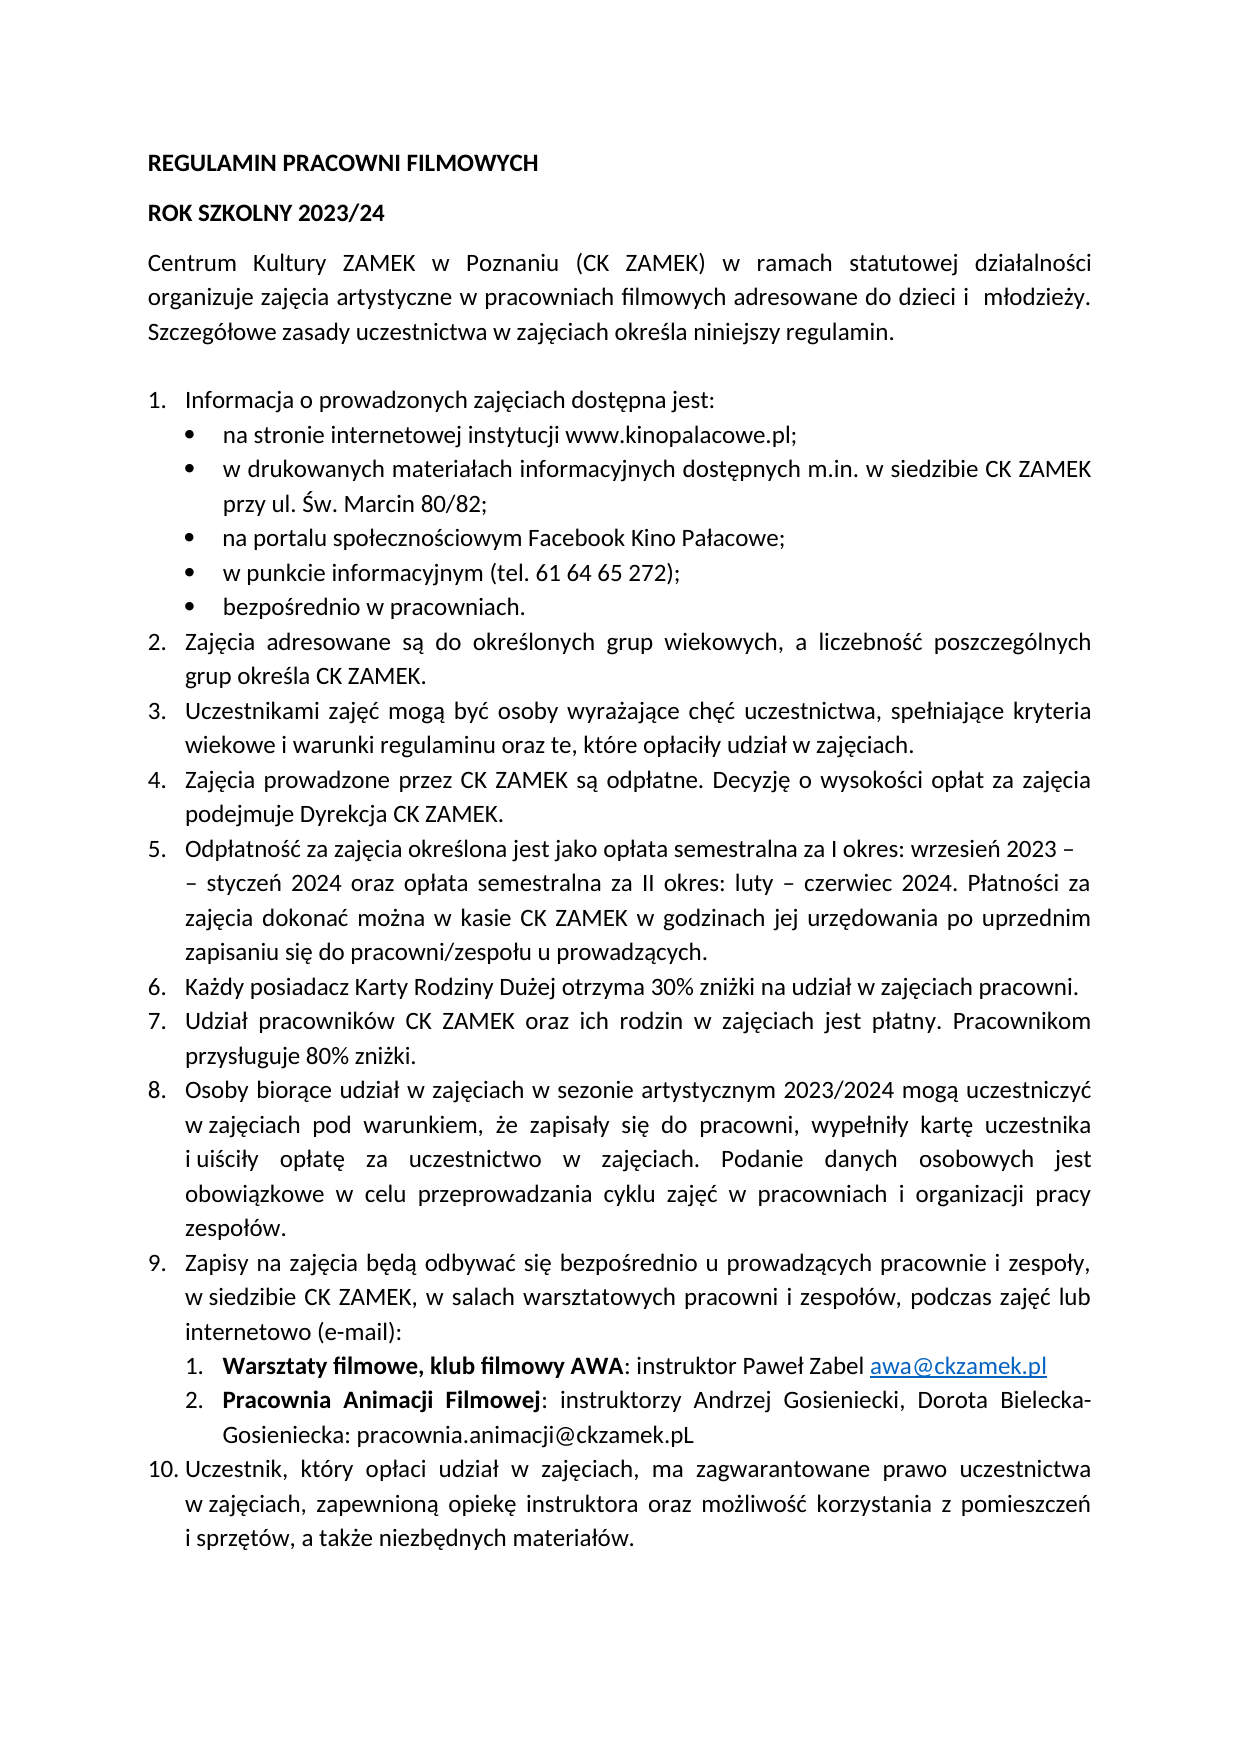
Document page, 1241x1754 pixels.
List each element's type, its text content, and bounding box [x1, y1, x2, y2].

list w punkcie informacyjnym (tel. 61 64 65 272); [185, 557, 1093, 588]
list Pracownia Animacji Filmowej: instruktorzy Andrzej Gosieniecki, Dorota Bielecka-Gosieniecka: pracownia.animacji@ckzamek.pL [185, 1384, 1093, 1449]
list Zajęcia prowadzone przez CK ZAMEK są odpłatne. Decyzję o wysokości opłat za zajęcia podejmuje Dyrekcja CK ZAMEK. [148, 764, 1093, 829]
list Warsztaty filmowe, klub filmowy AWA: instruktor Paweł Zabel awa@ckzamek.pl [185, 1350, 1093, 1381]
text Centrum Kultury ZAMEK w Poznaniu (CK ZAMEK) w ramach statutowej działalności organizuje zajęcia artystyczne w pracowniach filmowych adresowane do dzieci i młodzieży. Szczegółowe zasady uczestnictwa w zajęciach określa niniejszy regulamin. [148, 247, 1093, 346]
list Uczestnikami zajęć mogą być osoby wyrażające chęć uczestnictwa, spełniające kryteria wiekowe i warunki regulaminu oraz te, które opłaciły udział w zajęciach. [148, 695, 1093, 760]
list Odpłatność za zajęcia określona jest jako opłata semestralna za I okres: wrzesień 2023 – [148, 833, 1093, 863]
list – styczeń 2024 oraz opłata semestralna za II okres: luty – czerwiec 2024. Płatności za zajęcia dokonać można w kasie CK ZAMEK w godzinach jej urzędowania po uprzednim zapisaniu się do pracowni/zespołu u prowadzących. [185, 867, 1093, 967]
text ROK SZKOLNY 2023/24 [148, 197, 1093, 228]
list na portalu społecznościowym Facebook Kino Pałacowe; [185, 523, 1093, 553]
list Zajęcia adresowane są do określonych grup wiekowych, a liczebność poszczególnych grup określa CK ZAMEK. [148, 626, 1093, 691]
text REGULAMIN PRACOWNI FILMOWYCH [148, 148, 1093, 178]
list bezpośrednio w pracowniach. [185, 592, 1093, 622]
list Każdy posiadacz Karty Rodziny Dużej otrzyma 30% zniżki na udział w zajęciach pracowni. [148, 971, 1093, 1001]
list Udział pracowników CK ZAMEK oraz ich rodzin w zajęciach jest płatny. Pracownikom przysługuje 80% zniżki. [148, 1005, 1093, 1070]
list Osoby biorące udział w zajęciach w sezonie artystycznym 2023/2024 mogą uczestniczyć w zajęciach pod warunkiem, że zapisały się do pracowni, wypełniły kartę uczestnika i uiściły opłatę za uczestnictwo w zajęciach. Podanie danych osobowych jest obowiązkowe w celu przeprowadzania cyklu zajęć w pracowniach i organizacji pracy zespołów. [148, 1074, 1093, 1243]
list na stronie internetowej instytucji www.kinopalacowe.pl; [185, 419, 1093, 450]
list w drukowanych materiałach informacyjnych dostępnych m.in. w siedzibie CK ZAMEK przy ul. Św. Marcin 80/82; [185, 454, 1093, 519]
list Zapisy na zajęcia będą odbywać się bezpośrednio u prowadzących pracownie i zespoły, w siedzibie CK ZAMEK, w salach warsztatowych pracowni i zespołów, podczas zajęć lub internetowo (e-mail): [148, 1247, 1093, 1346]
list Uczestnik, który opłaci udział w zajęciach, ma zagwarantowane prawo uczestnictwa w zajęciach, zapewnioną opiekę instruktora oraz możliwość korzystania z pomieszczeń i sprzętów, a także niezbędnych materiałów. [148, 1453, 1093, 1553]
list Informacja o prowadzonych zajęciach dostępna jest: [148, 385, 1093, 415]
